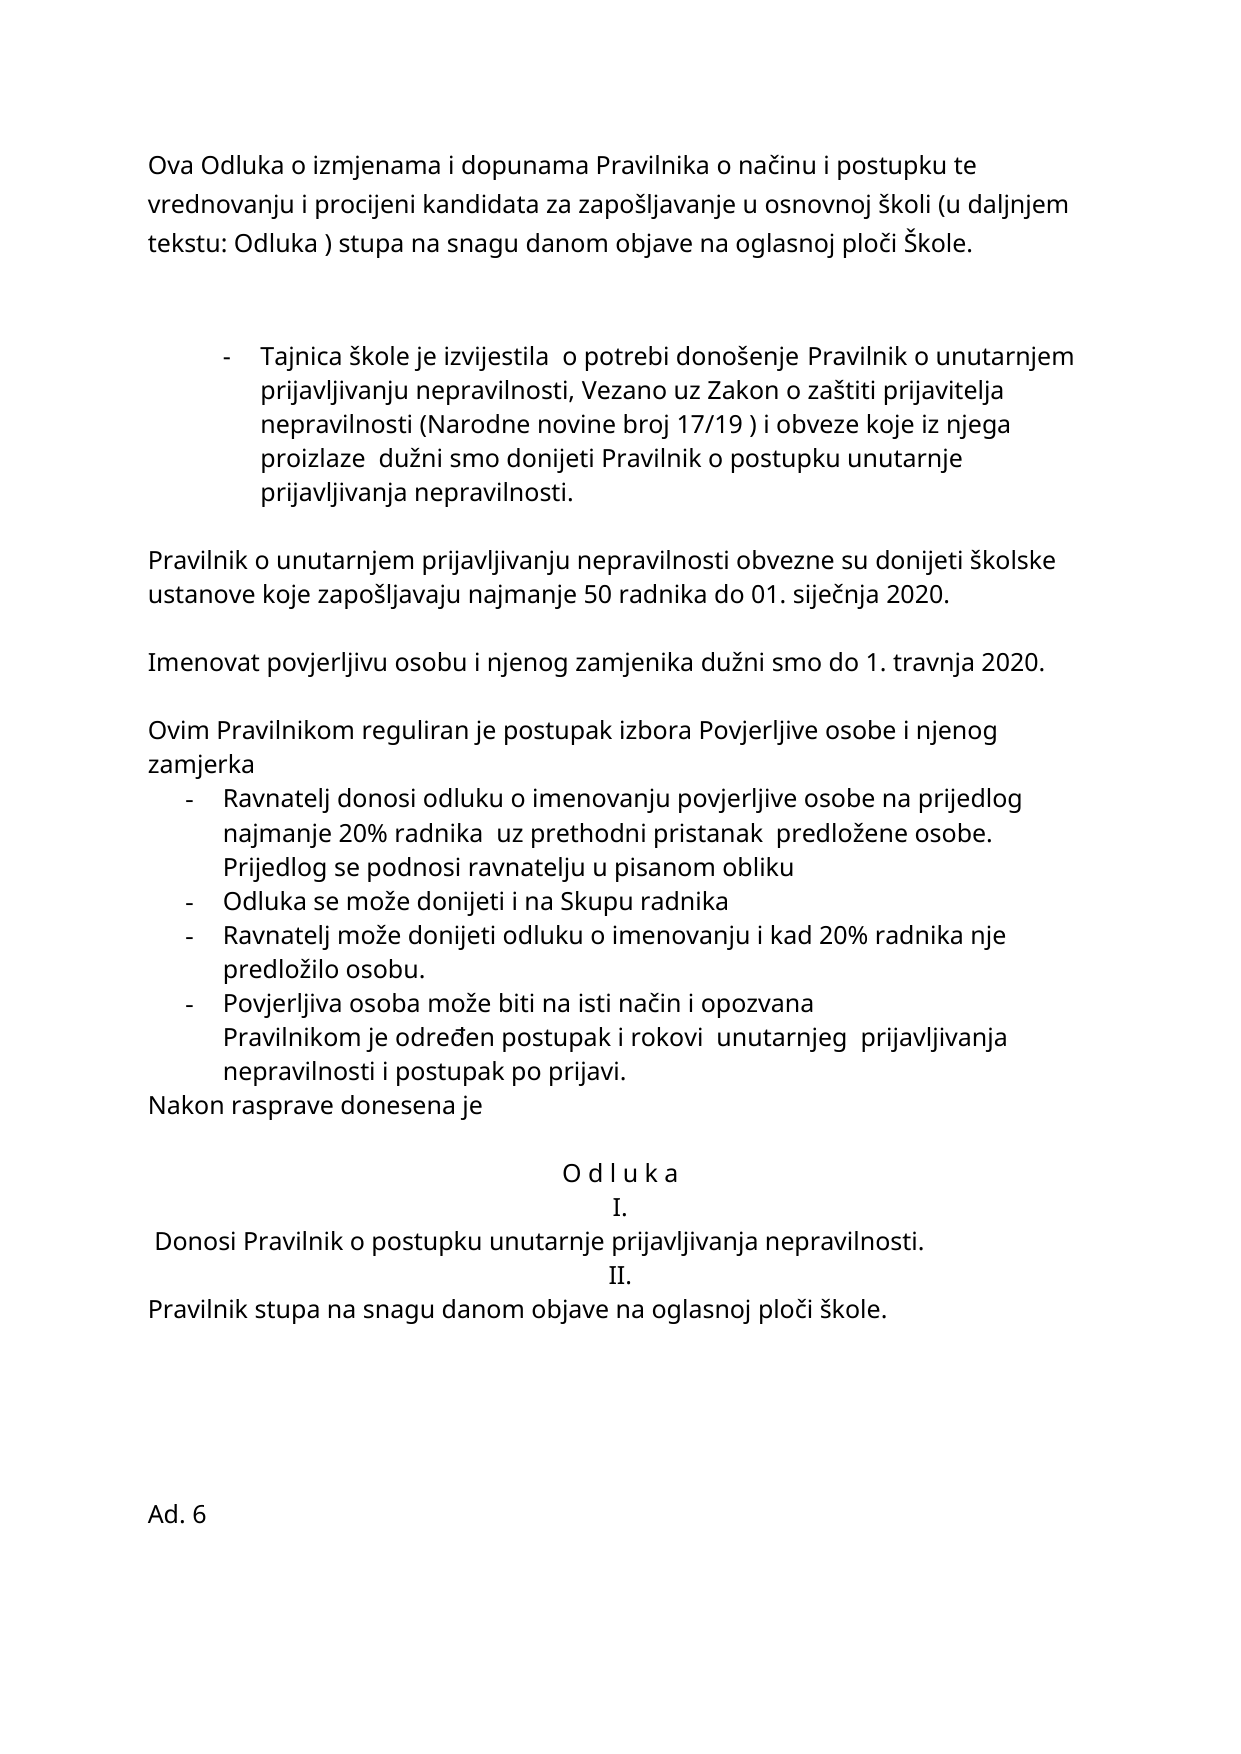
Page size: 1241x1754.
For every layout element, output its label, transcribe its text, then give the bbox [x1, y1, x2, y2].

text II. [148, 1258, 1093, 1292]
text Ad. 6 [148, 1496, 1093, 1531]
list Tajnica škole je izvijestila o potrebi donošenje Pravilnik o unutarnjem prijavljivanju nepravilnosti, Vezano uz Zakon o zaštiti prijavitelja nepravilnosti (Narodne novine broj 17/19 ) i obveze koje iz njega proizlaze dužni smo donijeti Pravilnik o postupku unutarnje prijavljivanja nepravilnosti. [223, 338, 1093, 509]
text Nakon rasprave donesena je [148, 1088, 1093, 1122]
text Ova Odluka o izmjenama i dopunama Pravilnika o načinu i postupku te vrednovanju i procijeni kandidata za zapošljavanje u osnovnoj školi (u daljnjem tekstu: Odluka ) stupa na snagu danom objave na oglasnoj ploči Škole. [148, 148, 1093, 260]
text Imenovat povjerljivu osobu i njenog zamjenika dužni smo do 1. travnja 2020. [148, 645, 1093, 679]
text Pravilnikom je određen postupak i rokovi unutarnjeg prijavljivanja nepravilnosti i postupak po prijavi. [223, 1019, 1093, 1088]
list Povjerljiva osoba može biti na isti način i opozvana [185, 986, 1093, 1019]
list Odluka se može donijeti i na Skupu radnika [185, 883, 1093, 917]
text Donosi Pravilnik o postupku unutarnje prijavljivanja nepravilnosti. [148, 1224, 1093, 1258]
text Pravilnik stupa na snagu danom objave na oglasnoj ploči škole. [148, 1292, 1093, 1326]
text Pravilnik o unutarnjem prijavljivanju nepravilnosti obvezne su donijeti školske ustanove koje zapošljavaju najmanje 50 radnika do 01. siječnja 2020. [148, 543, 1093, 611]
text I. [148, 1190, 1093, 1224]
text Ovim Pravilnikom reguliran je postupak izbora Povjerljive osobe i njenog zamjerka [148, 713, 1093, 781]
text O d l u k a [148, 1156, 1093, 1190]
list Ravnatelj donosi odluku o imenovanju povjerljive osobe na prijedlog najmanje 20% radnika uz prethodni pristanak predložene osobe. Prijedlog se podnosi ravnatelju u pisanom obliku [185, 781, 1093, 883]
list Ravnatelj može donijeti odluku o imenovanju i kad 20% radnika nje predložilo osobu. [185, 917, 1093, 986]
